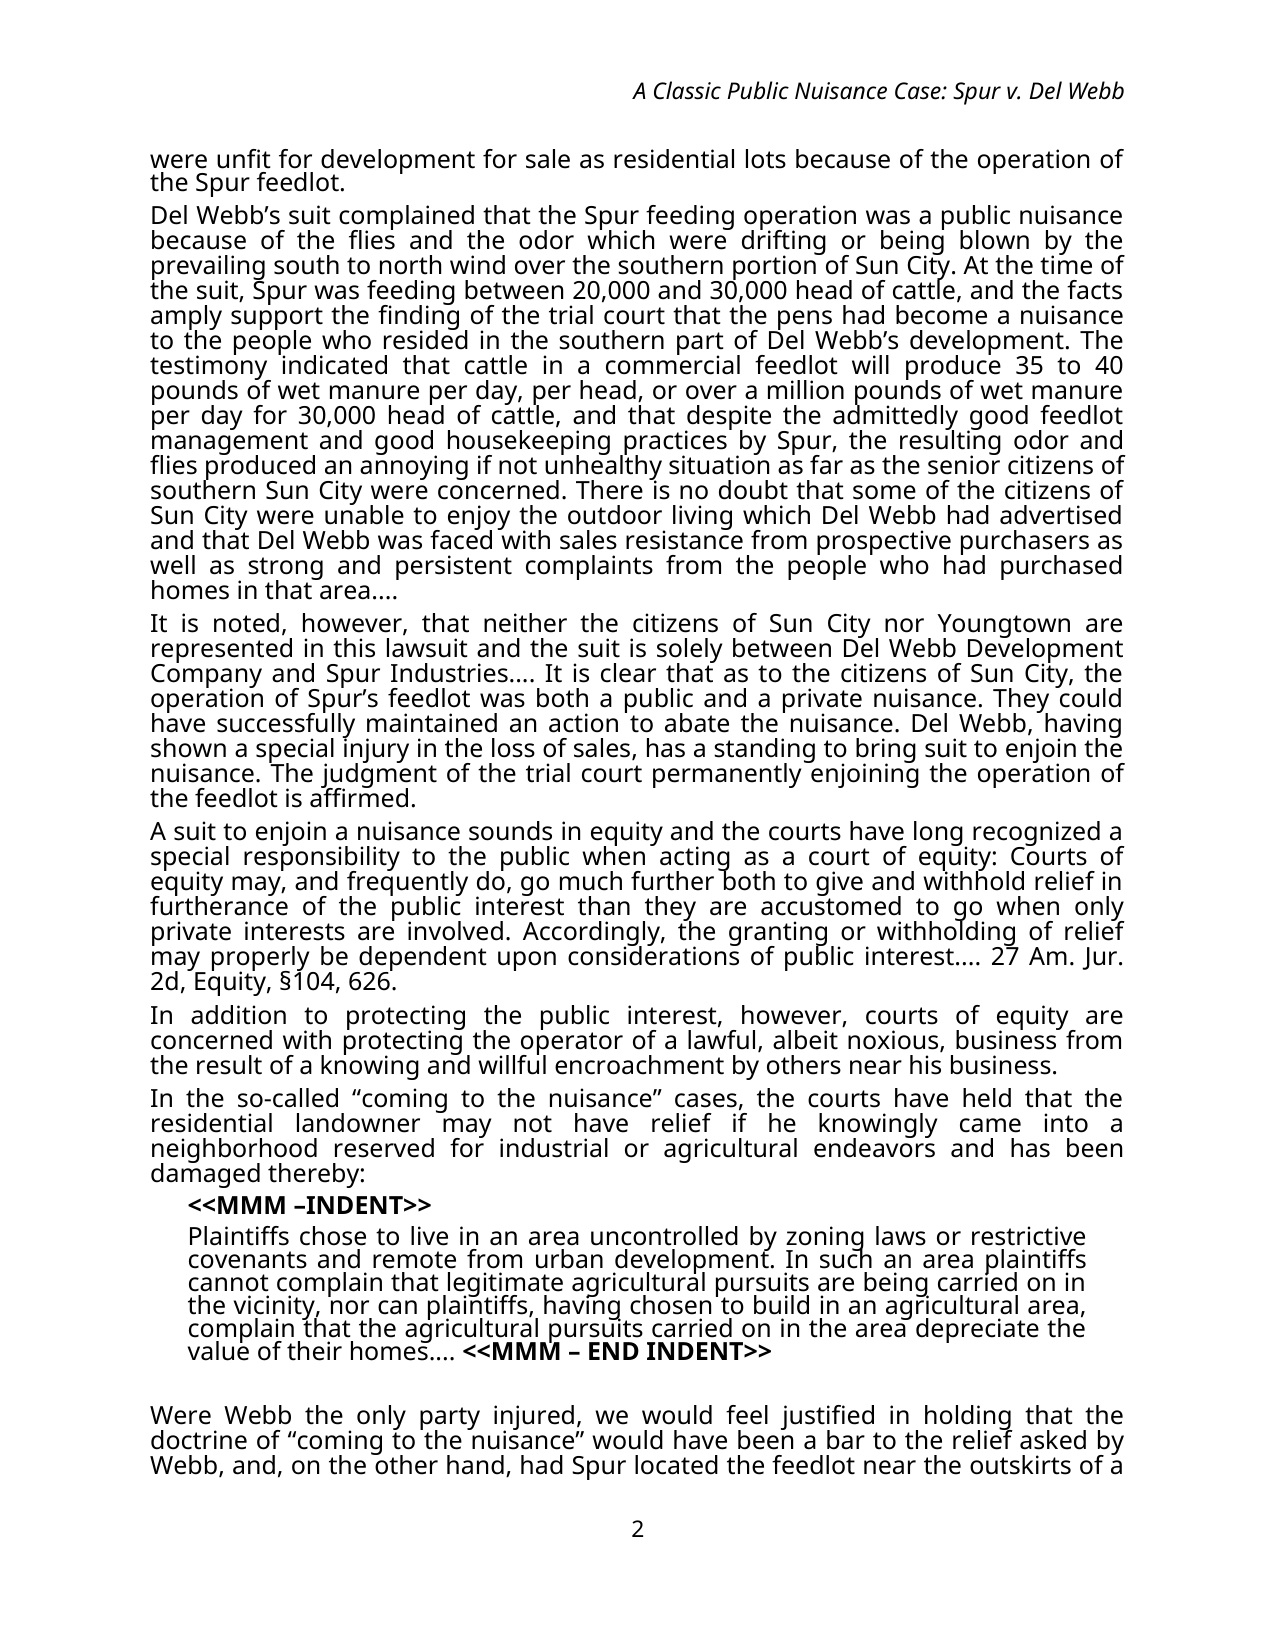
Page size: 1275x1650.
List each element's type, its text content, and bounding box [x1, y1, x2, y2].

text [150, 150, 1125, 196]
text Plaintiffs chose to live in an area uncontrolled by zoning laws or restrictive covenants and remote from urban development. In such an area plaintiffs cannot complain that legitimate agricultural pursuits are being carried on in the vicinity, nor can plaintiffs, having chosen to build in an agricultural area, complain that the agricultural pursuits carried on in the area depreciate the value of their homes.... <<MMM – END INDENT>> [187, 1227, 1087, 1364]
text In addition to protecting the public interest, however, courts of equity are concerned with protecting the operator of a lawful, albeit noxious, business from the result of a knowing and willful encroachment by others near his business. [150, 1004, 1125, 1079]
text A suit to enjoin a nuisance sounds in equity and the courts have long recognized a special responsibility to the public when acting as a court of equity: Courts of equity may, and frequently do, go much further both to give and withhold relief in furtherance of the public interest than they are accustomed to go when only private interests are involved. Accordingly, the granting or withholding of relief may properly be dependent upon considerations of public interest.... 27 Am. Jur. 2d, Equity, §104, 626. [150, 821, 1125, 996]
text Del Webb’s suit complained that the Spur feeding operation was a public nuisance because of the flies and the odor which were drifting or being blown by the prevailing south to north wind over the southern portion of Sun City. At the time of the suit, Spur was feeding between 20,000 and 30,000 head of cattle, and the facts amply support the finding of the trial court that the pens had become a nuisance to the people who resided in the southern part of Del Webb’s development. The testimony indicated that cattle in a commercial feedlot will produce 35 to 40 pounds of wet manure per day, per head, or over a million pounds of wet manure per day for 30,000 head of cattle, and that despite the admittedly good feedlot management and good housekeeping practices by Spur, the resulting odor and flies produced an annoying if not unhealthy situation as far as the senior citizens of southern Sun City were concerned. There is no doubt that some of the citizens of Sun City were unable to enjoy the outdoor living which Del Webb had advertised and that Del Webb was faced with sales resistance from prospective purchasers as well as strong and persistent complaints from the people who had purchased homes in that area.... [150, 204, 1125, 604]
text It is noted, however, that neither the citizens of Sun City nor Youngtown are represented in this lawsuit and the suit is solely between Del Webb Development Company and Spur Industries.... It is clear that as to the citizens of Sun City, the operation of Spur’s feedlot was both a public and a private nuisance. They could have successfully maintained an action to abate the nuisance. Del Webb, having shown a special injury in the loss of sales, has a standing to bring suit to enjoin the nuisance. The judgment of the trial court permanently enjoining the operation of the feedlot is affirmed. [150, 612, 1125, 812]
text <<MMM –INDENT>> [187, 1196, 1087, 1219]
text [150, 1404, 1125, 1479]
text In the so-called “coming to the nuisance” cases, the courts have held that the residential landowner may not have relief if he knowingly came into a neighborhood reserved for industrial or agricultural endeavors and has been damaged thereby: [150, 1087, 1125, 1187]
